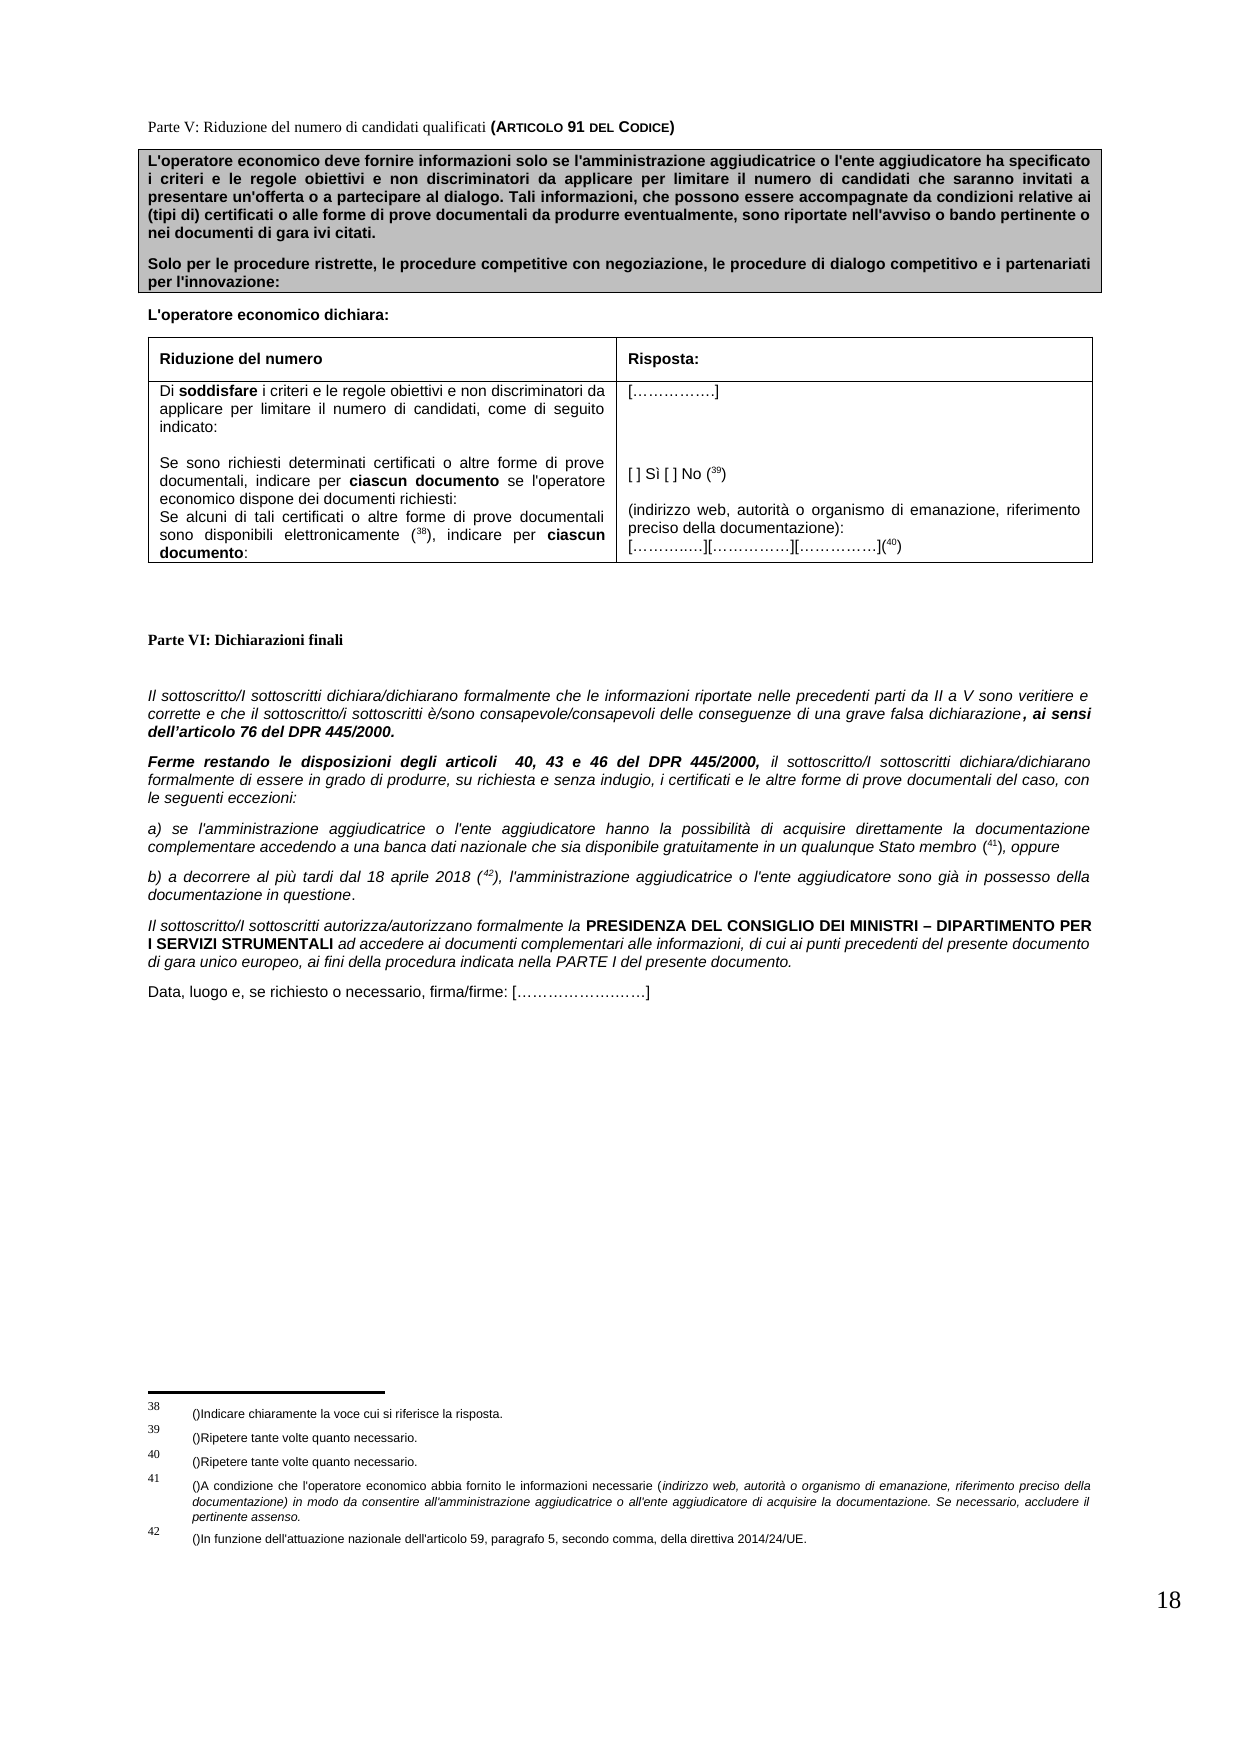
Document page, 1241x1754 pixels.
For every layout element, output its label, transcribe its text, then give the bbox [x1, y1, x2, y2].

text Solo per le procedure ristrette, le procedure competitive con negoziazione, le procedure di dialogo competitivo e i partenariati per l'innovazione: [139, 251, 1101, 292]
text L'operatore economico dichiara: [148, 306, 1093, 324]
text a) se l'amministrazione aggiudicatrice o l'ente aggiudicatore hanno la possibilità di acquisire direttamente la documentazione complementare accedendo a una banca dati nazionale che sia disponibile gratuitamente in un qualunque Stato membro (), oppure [148, 819, 1093, 856]
table_header Riduzione del numero [149, 338, 616, 381]
text Il sottoscritto/I sottoscritti dichiara/dichiarano formalmente che le informazioni riportate nelle precedenti parti da II a V sono veritiere e corrette e che il sottoscritto/i sottoscritti è/sono consapevole/consapevoli delle conseguenze di una grave falsa dichiarazione, ai sensi dell’articolo 76 del DPR 445/2000. [148, 686, 1093, 740]
text b) a decorrere al più tardi dal 18 aprile 2018 (), l'amministrazione aggiudicatrice o l'ente aggiudicatore sono già in possesso della documentazione in questione. [148, 868, 1093, 904]
table_cell Di soddisfare i criteri e le regole obiettivi e non discriminatori da applicare per limitare il numero di candidati, come di seguito indicato: Se sono richiesti determinati certificati o altre forme di prove documentali, indicare per ciascun documento se l'operatore economico dispone dei documenti richiesti: Se alcuni di tali certificati o altre forme di prove documentali sono disponibili elettronicamente (), indicare per ciascun documento: [149, 382, 616, 562]
title Parte VI: Dichiarazioni finali [148, 631, 1093, 649]
text Parte V: Riduzione del numero di candidati qualificati (Articolo 91 del Codice) [148, 118, 1093, 136]
text Il sottoscritto/I sottoscritti autorizza/autorizzano formalmente la PRESIDENZA DEL CONSIGLIO DEI MINISTRI – DIPARTIMENTO PER I SERVIZI STRUMENTALI ad accedere ai documenti complementari alle informazioni, di cui ai punti precedenti del presente documento di gara unico europeo, ai fini della procedura indicata nella PARTE I del presente documento. [148, 917, 1093, 971]
text Ferme restando le disposizioni degli articoli 40, 43 e 46 del DPR 445/2000, il sottoscritto/I sottoscritti dichiara/dichiarano formalmente di essere in grado di produrre, su richiesta e senza indugio, i certificati e le altre forme di prove documentali del caso, con le seguenti eccezioni: [148, 753, 1093, 807]
text L'operatore economico deve fornire informazioni solo se l'amministrazione aggiudicatrice o l'ente aggiudicatore ha specificato i criteri e le regole obiettivi e non discriminatori da applicare per limitare il numero di candidati che saranno invitati a presentare un'offerta o a partecipare al dialogo. Tali informazioni, che possono essere accompagnate da condizioni relative ai (tipi di) certificati o alle forme di prove documentali da produrre eventualmente, sono riportate nell'avviso o bando pertinente o nei documenti di gara ivi citati. [139, 150, 1101, 242]
table_cell […………….] [ ] Sì [ ] No () (indirizzo web, autorità o organismo di emanazione, riferimento preciso della documentazione): [………..…][……………][……………]() [617, 382, 1092, 562]
table_header Risposta: [617, 338, 1092, 381]
text Data, luogo e, se richiesto o necessario, firma/firme: [……………….……] [148, 983, 1093, 1001]
